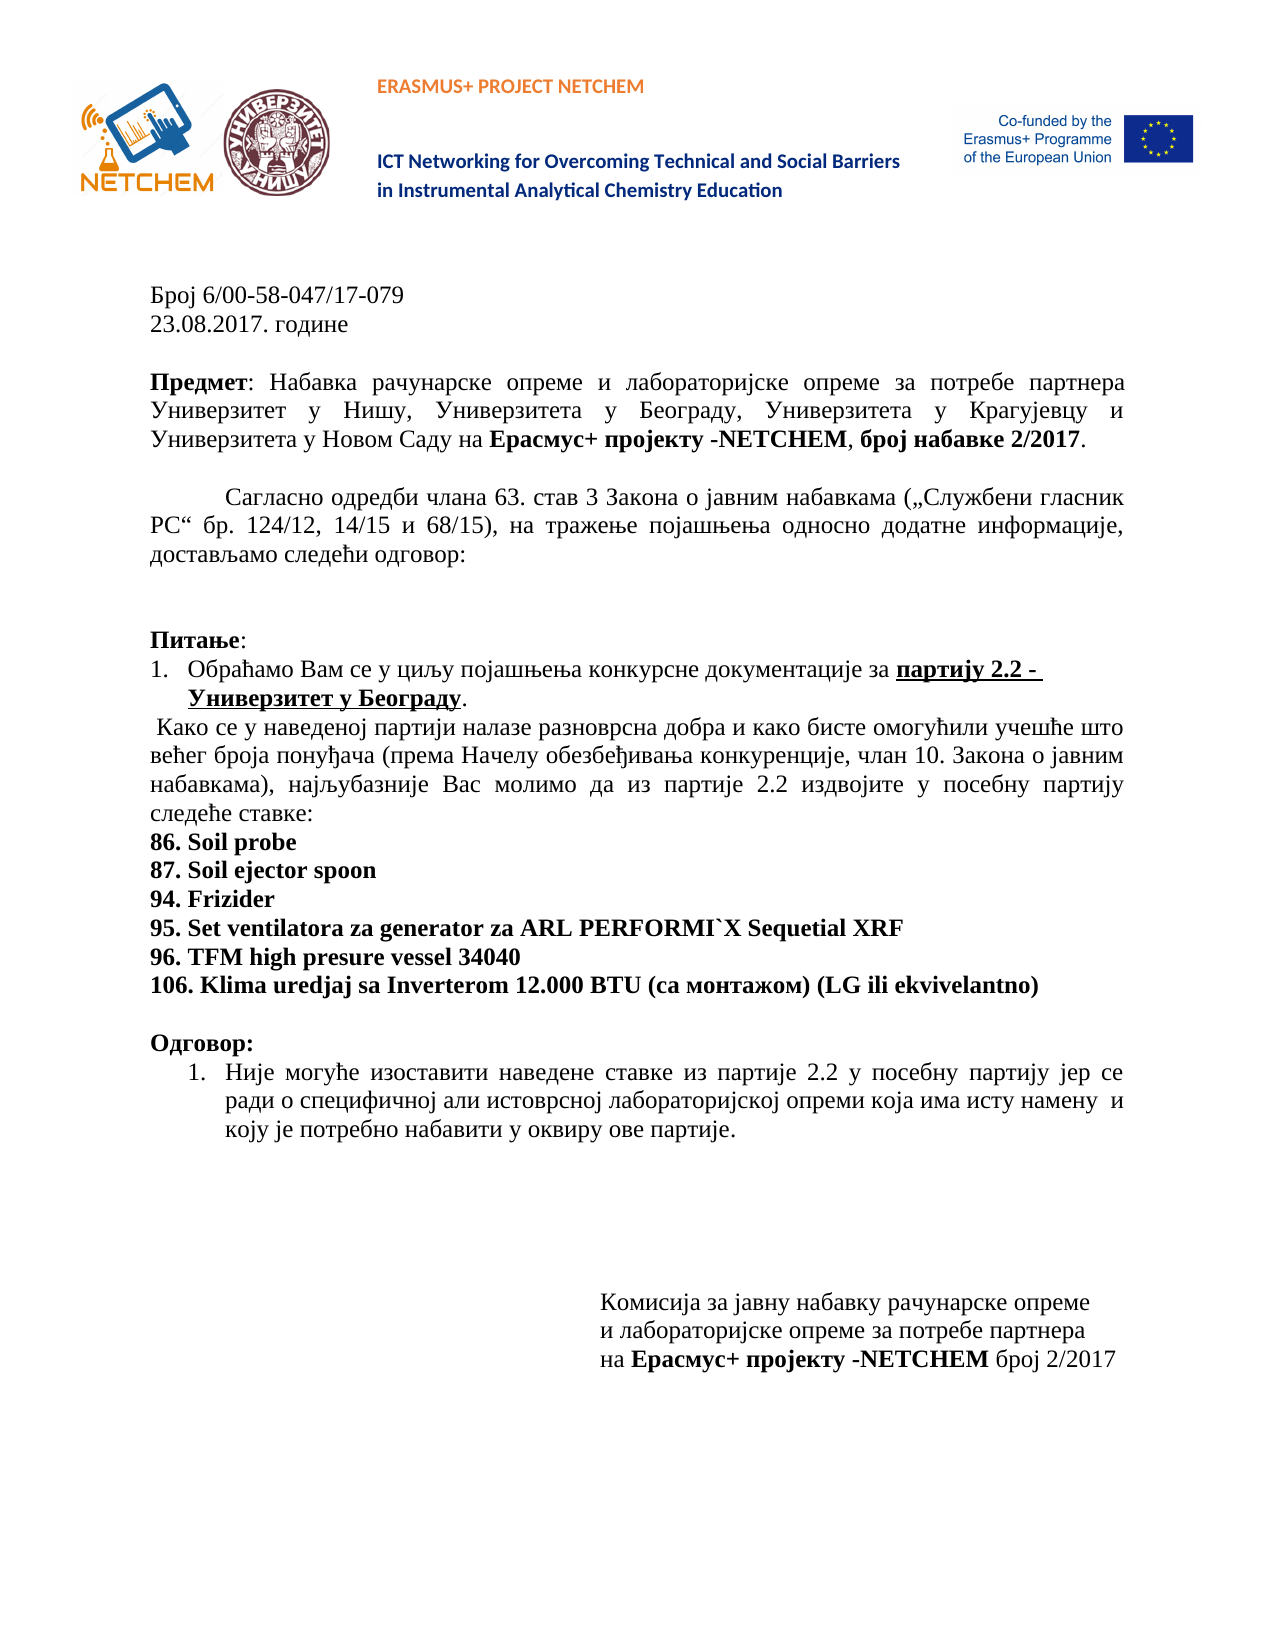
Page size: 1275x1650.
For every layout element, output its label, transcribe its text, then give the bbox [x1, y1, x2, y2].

text Број 6/00-58-047/17-079 [150, 281, 1125, 309]
text 87. Soil ejector spoon [150, 856, 1125, 884]
text Предмет: Набавка рачунарске опреме и лабораторијске опреме за потребе партнера Универзитет у Нишу, Универзитетa у Београду, Универзитета у Крагујевцу и Универзитета у Новом Саду на Eрасмус+ пројекту -NETCHEM, број набавке 2/2017. [150, 367, 1125, 453]
text Сагласно одредби члана 63. став 3 Закона о јавним набавкама („Службени гласник РС“ бр. 124/12, 14/15 и 68/15), на тражење појашњења односно додатне информације, достављамо следећи одговор: [150, 482, 1125, 568]
text 95. Set ventilatora za generator za ARL PERFORMI`X Sequetial XRF [150, 913, 1125, 942]
text и лабораторијске опреме за потребе партнера [600, 1316, 1125, 1344]
text Како се у наведеној партији налазе разноврсна добра и како бисте омогућили учешће што већег броја понуђача (према Начелу обезбеђивања конкуренције, члан 10. Закона о јавним набавкама), најљубазније Вас молимо да из партије 2.2 издвојите у посебну партију следеће ставке: [150, 712, 1125, 827]
text Комисија за јавну набавку рачунарске опреме [600, 1287, 1125, 1316]
list Није могуће изоставити наведене ставке из партије 2.2 у посебну партију јер се ради о специфичној али истоврсној лабораторијској опреми која има исту намену и коју је потребно набавити у оквиру ове партије. [187, 1057, 1125, 1143]
text 23.08.2017. године [150, 309, 1125, 338]
text на Eрасмус+ пројекту -NETCHEM број 2/2017 [600, 1344, 1125, 1373]
text Питање: [150, 626, 1125, 654]
text 86. Soil probe [150, 827, 1125, 856]
picture [70, 81, 330, 196]
text 94. Frizider [150, 884, 1125, 913]
text Одговор: [150, 1028, 1125, 1057]
text 106. Klima uredjaj sa Inverterom 12.000 BTU (са монтажом) (LG ili ekvivelantno) [150, 971, 1125, 999]
picture [950, 101, 1205, 176]
list Обраћамо Вам се у циљу појашњења конкурсне документације за партију 2.2 - Универзитет у Београду. [150, 654, 1125, 712]
text 96. TFM high presure vessel 34040 [150, 942, 1125, 971]
